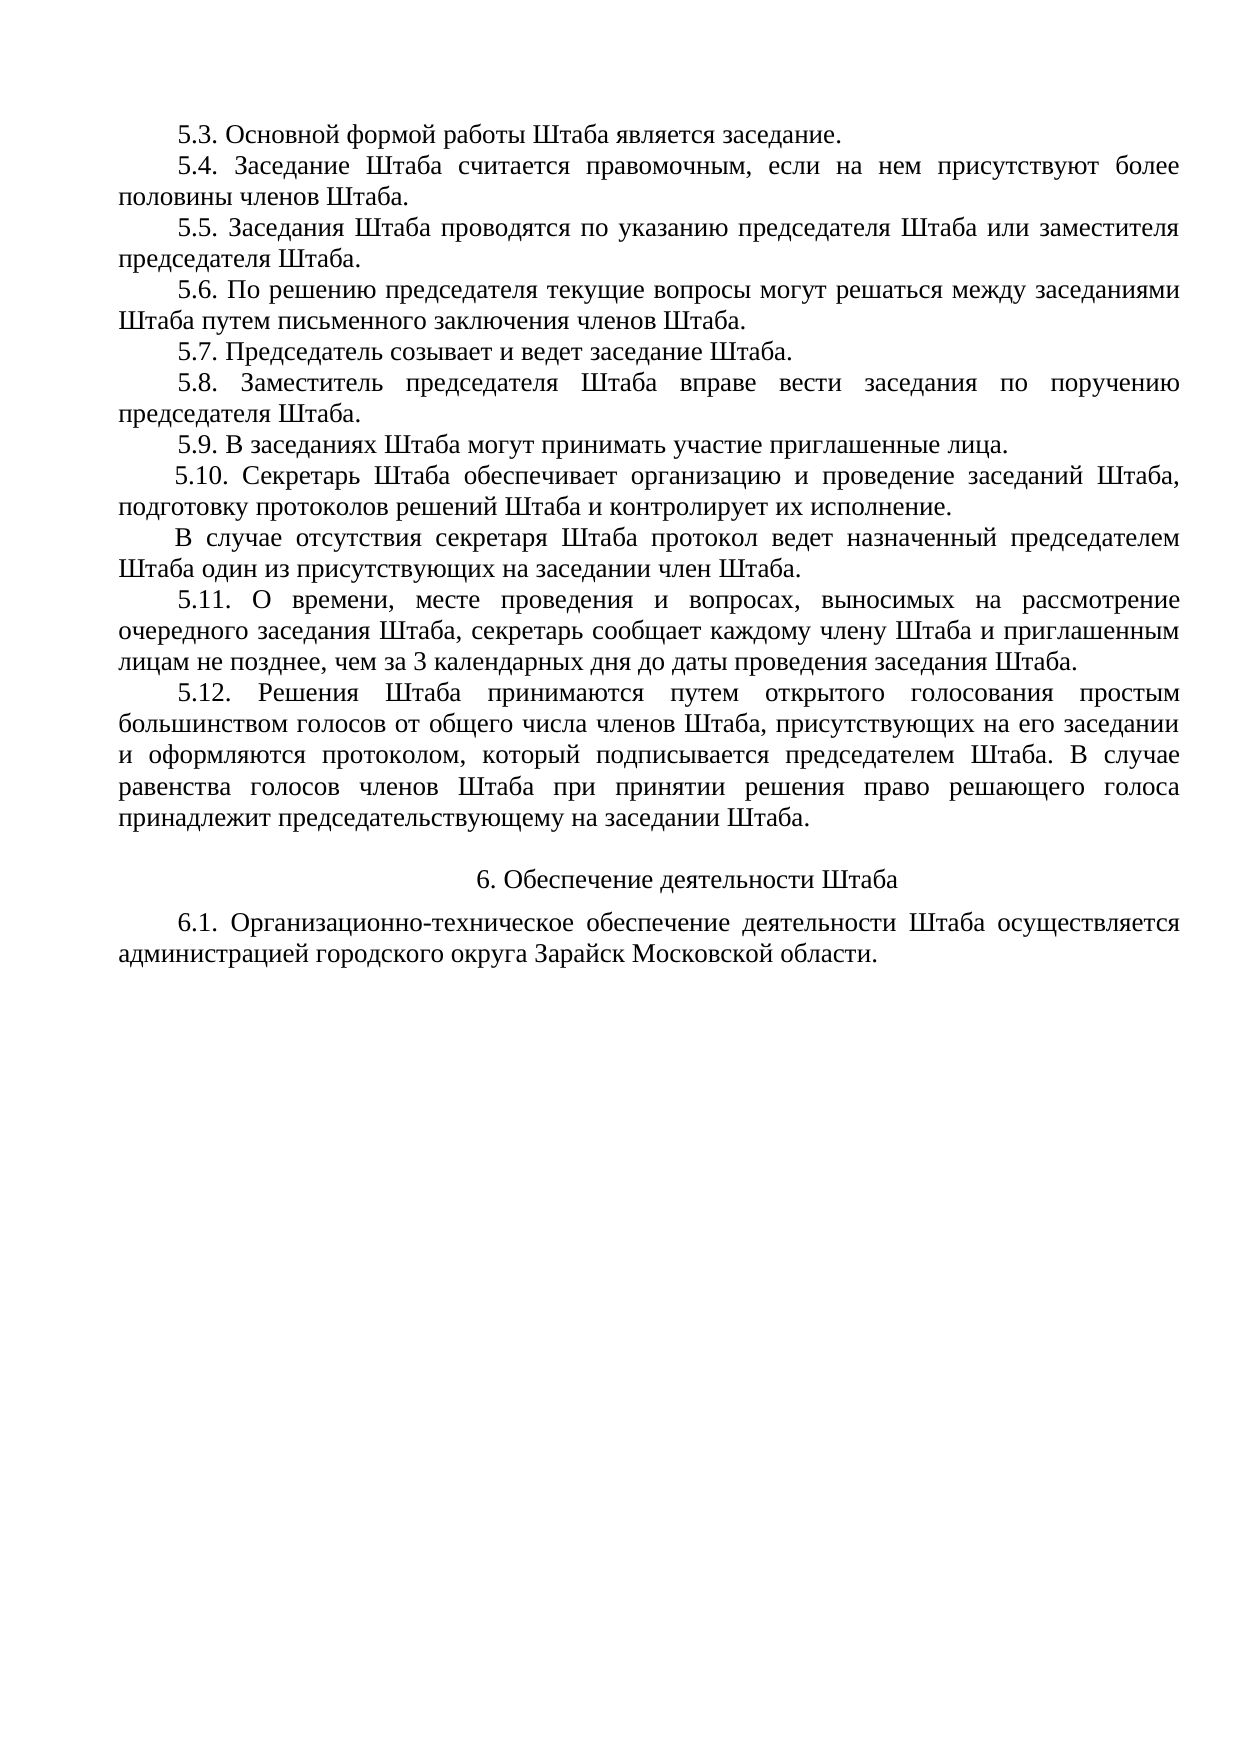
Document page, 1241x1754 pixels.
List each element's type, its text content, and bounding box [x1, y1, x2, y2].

text 5.10. Секретарь Штаба обеспечивает организацию и проведение заседаний Штаба, подготовку протоколов решений Штаба и контролирует их исполнение. [118, 459, 1181, 522]
text 5.4. Заседание Штаба считается правомочным, если на нем присутствуют более половины членов Штаба. [118, 149, 1181, 211]
text 5.11. О времени, месте проведения и вопросах, выносимых на рассмотрение очередного заседания Штаба, секретарь сообщает каждому члену Штаба и приглашенным лицам не позднее, чем за 3 календарных дня до даты проведения заседания Штаба. [118, 584, 1181, 677]
text 5.3. Основной формой работы Штаба является заседание. [118, 118, 1181, 149]
text 5.8. Заместитель председателя Штаба вправе вести заседания по поручению председателя Штаба. [118, 366, 1181, 428]
text 5.5. Заседания Штаба проводятся по указанию председателя Штаба или заместителя председателя Штаба. [118, 211, 1181, 273]
text 5.12. Решения Штаба принимаются путем открытого голосования простым большинством голосов от общего числа членов Штаба, присутствующих на его заседании и оформляются протоколом, который подписывается председателем Штаба. В случае равенства голосов членов Штаба при принятии решения право решающего голоса принадлежит председательствующему на заседании Штаба. [118, 677, 1181, 832]
text 5.9. В заседаниях Штаба могут принимать участие приглашенные лица. [118, 428, 1181, 459]
text В случае отсутствия секретаря Штаба протокол ведет назначенный председателем Штаба один из присутствующих на заседании член Штаба. [118, 522, 1181, 584]
text 6.1. Организационно-техническое обеспечение деятельности Штаба осуществляется администрацией городского округа Зарайск Московской области. [118, 907, 1181, 969]
text 5.7. Председатель созывает и ведет заседание Штаба. [118, 335, 1181, 366]
text 5.6. По решению председателя текущие вопросы могут решаться между заседаниями Штаба путем письменного заключения членов Штаба. [118, 273, 1181, 335]
text 6. Обеспечение деятельности Штаба [193, 863, 1181, 894]
